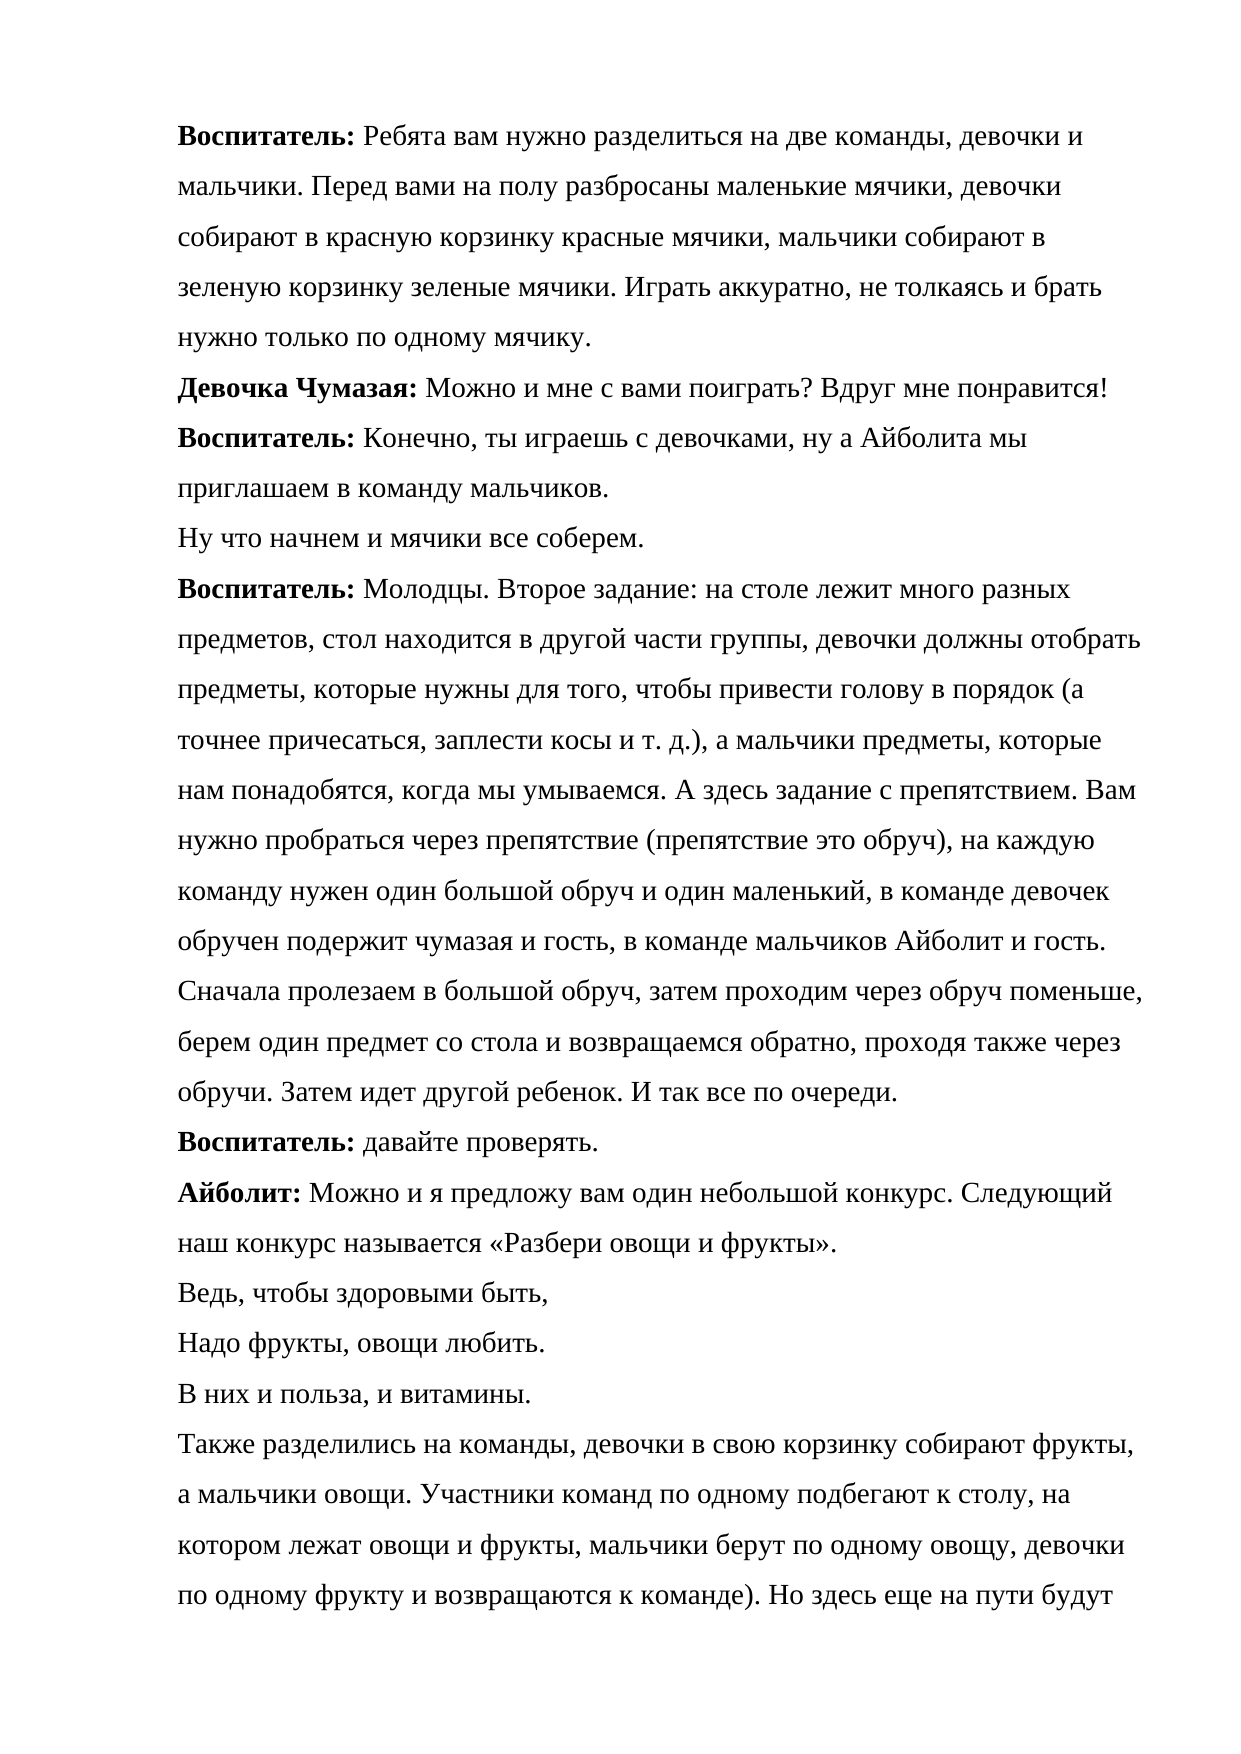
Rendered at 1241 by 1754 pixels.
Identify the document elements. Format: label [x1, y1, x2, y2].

text [177, 571, 1152, 1611]
text [177, 118, 1152, 554]
